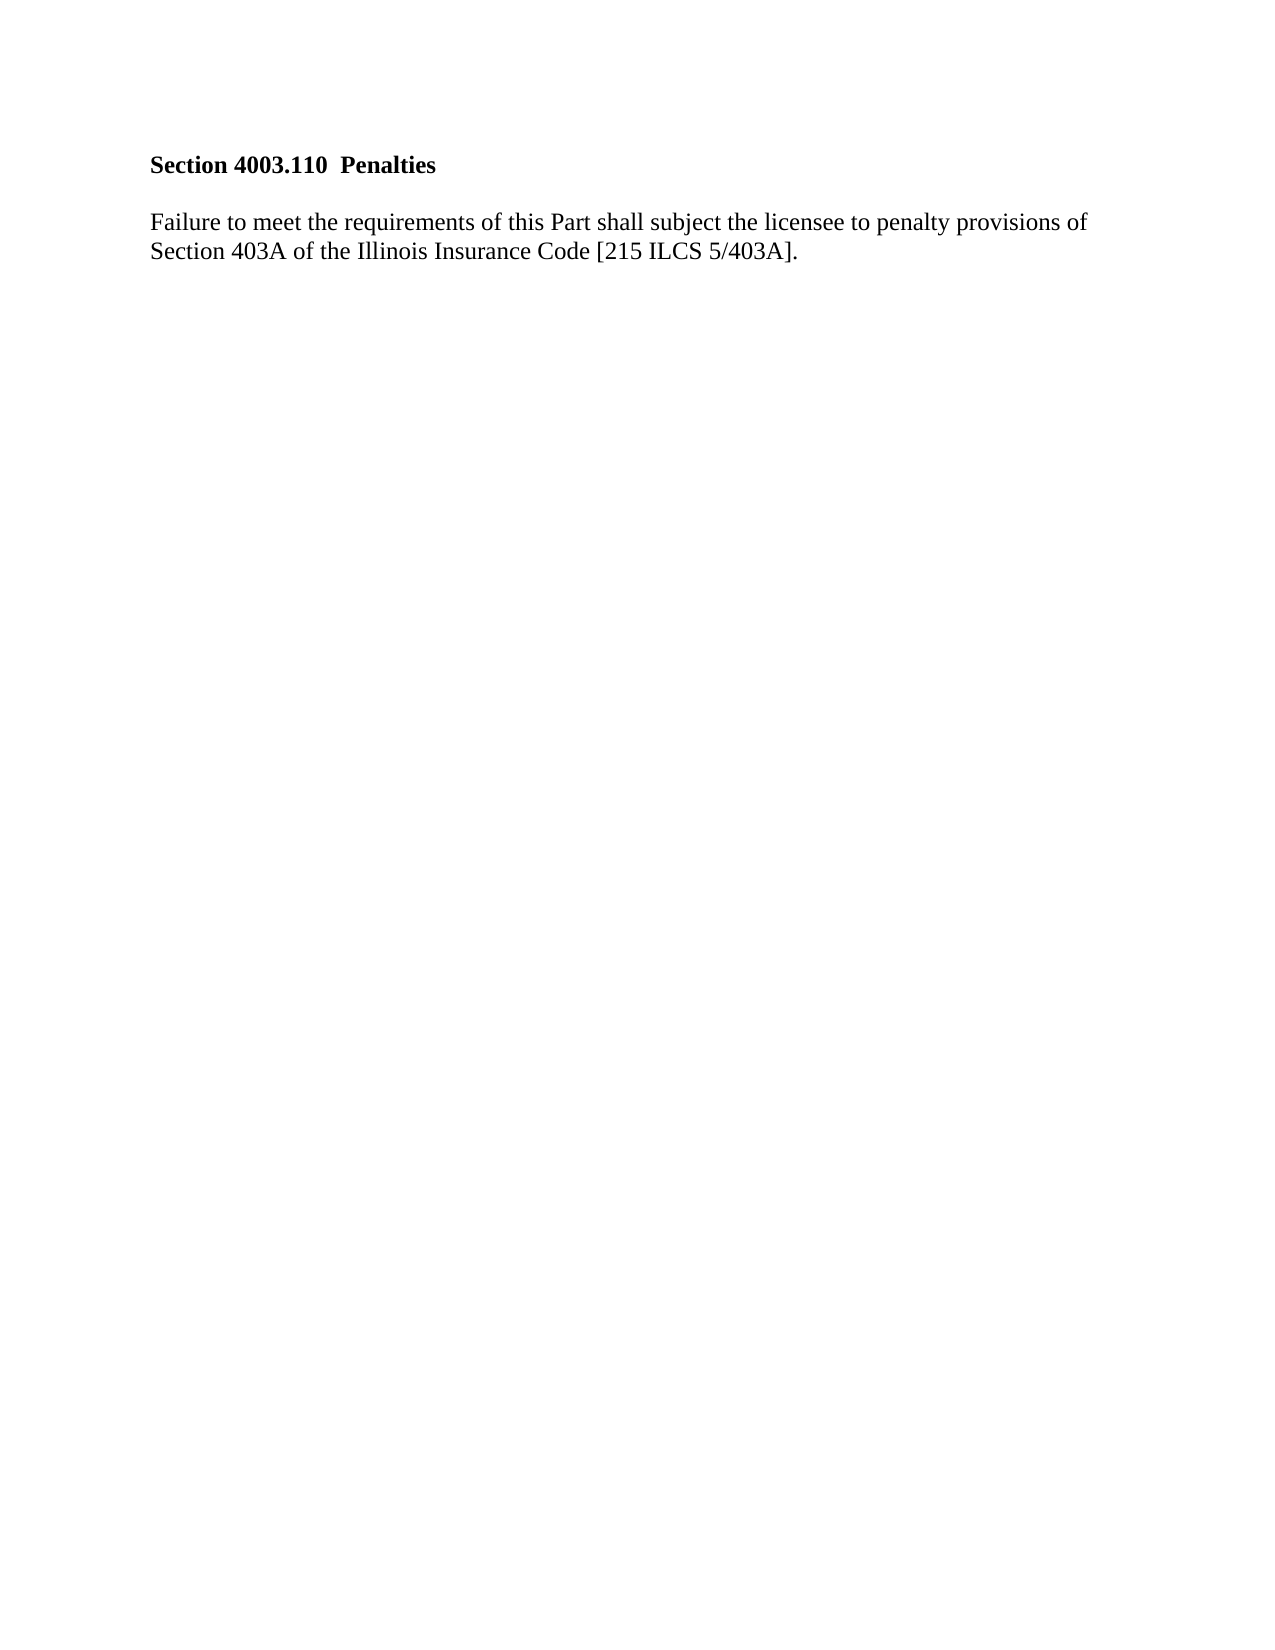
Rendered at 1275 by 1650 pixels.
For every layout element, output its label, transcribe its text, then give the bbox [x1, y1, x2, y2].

text Section 4003.110 Penalties [150, 150, 1125, 179]
text Failure to meet the requirements of this Part shall subject the licensee to penalty provisions of Section 403A of the Illinois Insurance Code [215 ILCS 5/403A]. [150, 207, 1125, 265]
